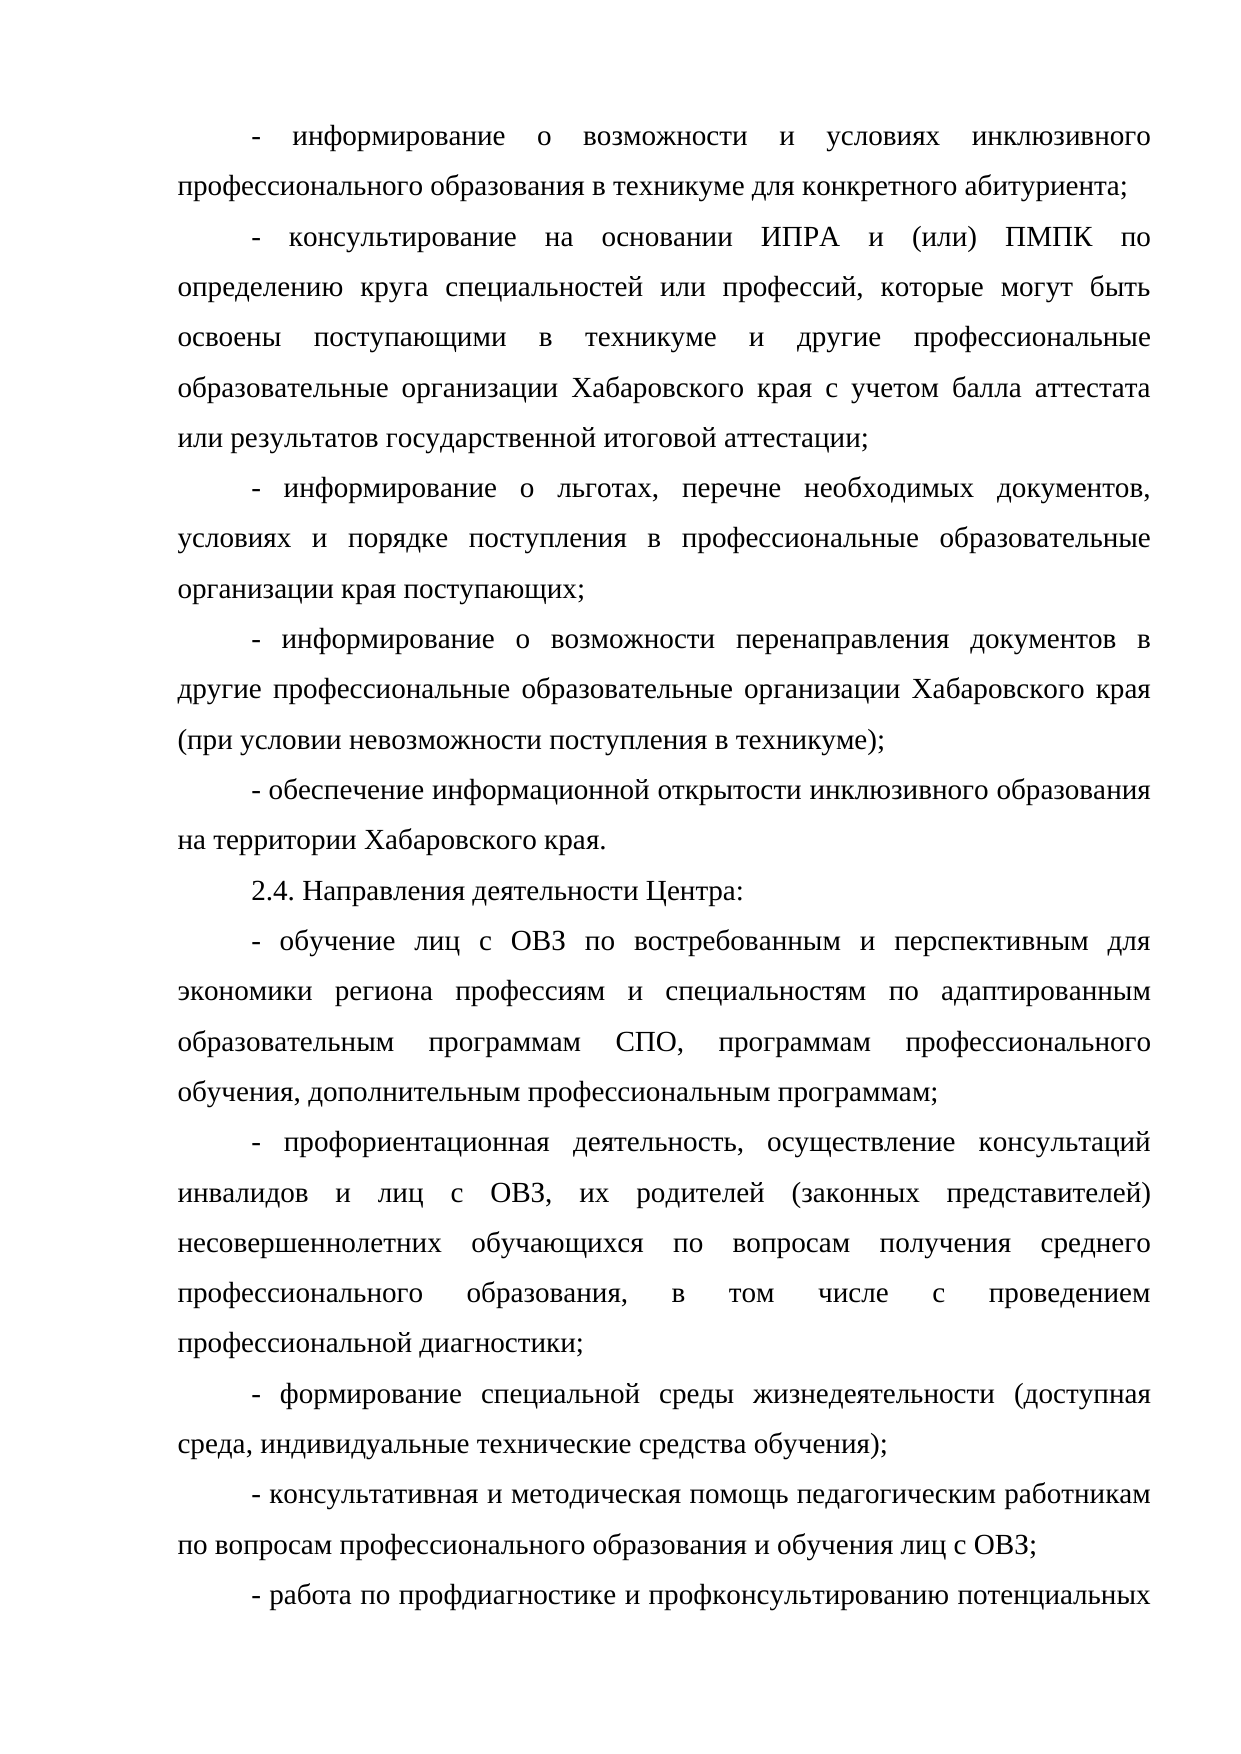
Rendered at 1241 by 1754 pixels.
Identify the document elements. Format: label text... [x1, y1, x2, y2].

text - обеспечение информационной открытости инклюзивного образования на территории Хабаровского края. [177, 772, 1152, 856]
text - информирование о возможности перенаправления документов в другие профессиональные образовательные организации Хабаровского края (при условии невозможности поступления в техникуме); [177, 621, 1152, 755]
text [177, 1577, 1152, 1611]
text - консультативная и методическая помощь педагогическим работникам по вопросам профессионального образования и обучения лиц с ОВЗ; [177, 1477, 1152, 1560]
text - обучение лиц с ОВЗ по востребованным и перспективным для экономики региона профессиям и специальностям по адаптированным образовательным программам СПО, программам профессионального обучения, дополнительным профессиональным программам; [177, 923, 1152, 1108]
text 2.4. Направления деятельности Центра: [177, 873, 1152, 906]
text - консультирование на основании ИПРА и (или) ПМПК по определению круга специальностей или профессий, которые могут быть освоены поступающими в техникуме и другие профессиональные образовательные организации Хабаровского края с учетом балла аттестата или результатов государственной итоговой аттестации; [177, 219, 1152, 453]
text - формирование специальной среды жизнедеятельности (доступная среда, индивидуальные технические средства обучения); [177, 1376, 1152, 1460]
text - информирование о возможности и условиях инклюзивного профессионального образования в техникуме для конкретного абитуриента; [177, 118, 1152, 202]
text - профориентационная деятельность, осуществление консультаций инвалидов и лиц с ОВЗ, их родителей (законных представителей) несовершеннолетних обучающихся по вопросам получения среднего профессионального образования, в том числе с проведением профессиональной диагностики; [177, 1124, 1152, 1359]
text - информирование о льготах, перечне необходимых документов, условиях и порядке поступления в профессиональные образовательные организации края поступающих; [177, 470, 1152, 604]
